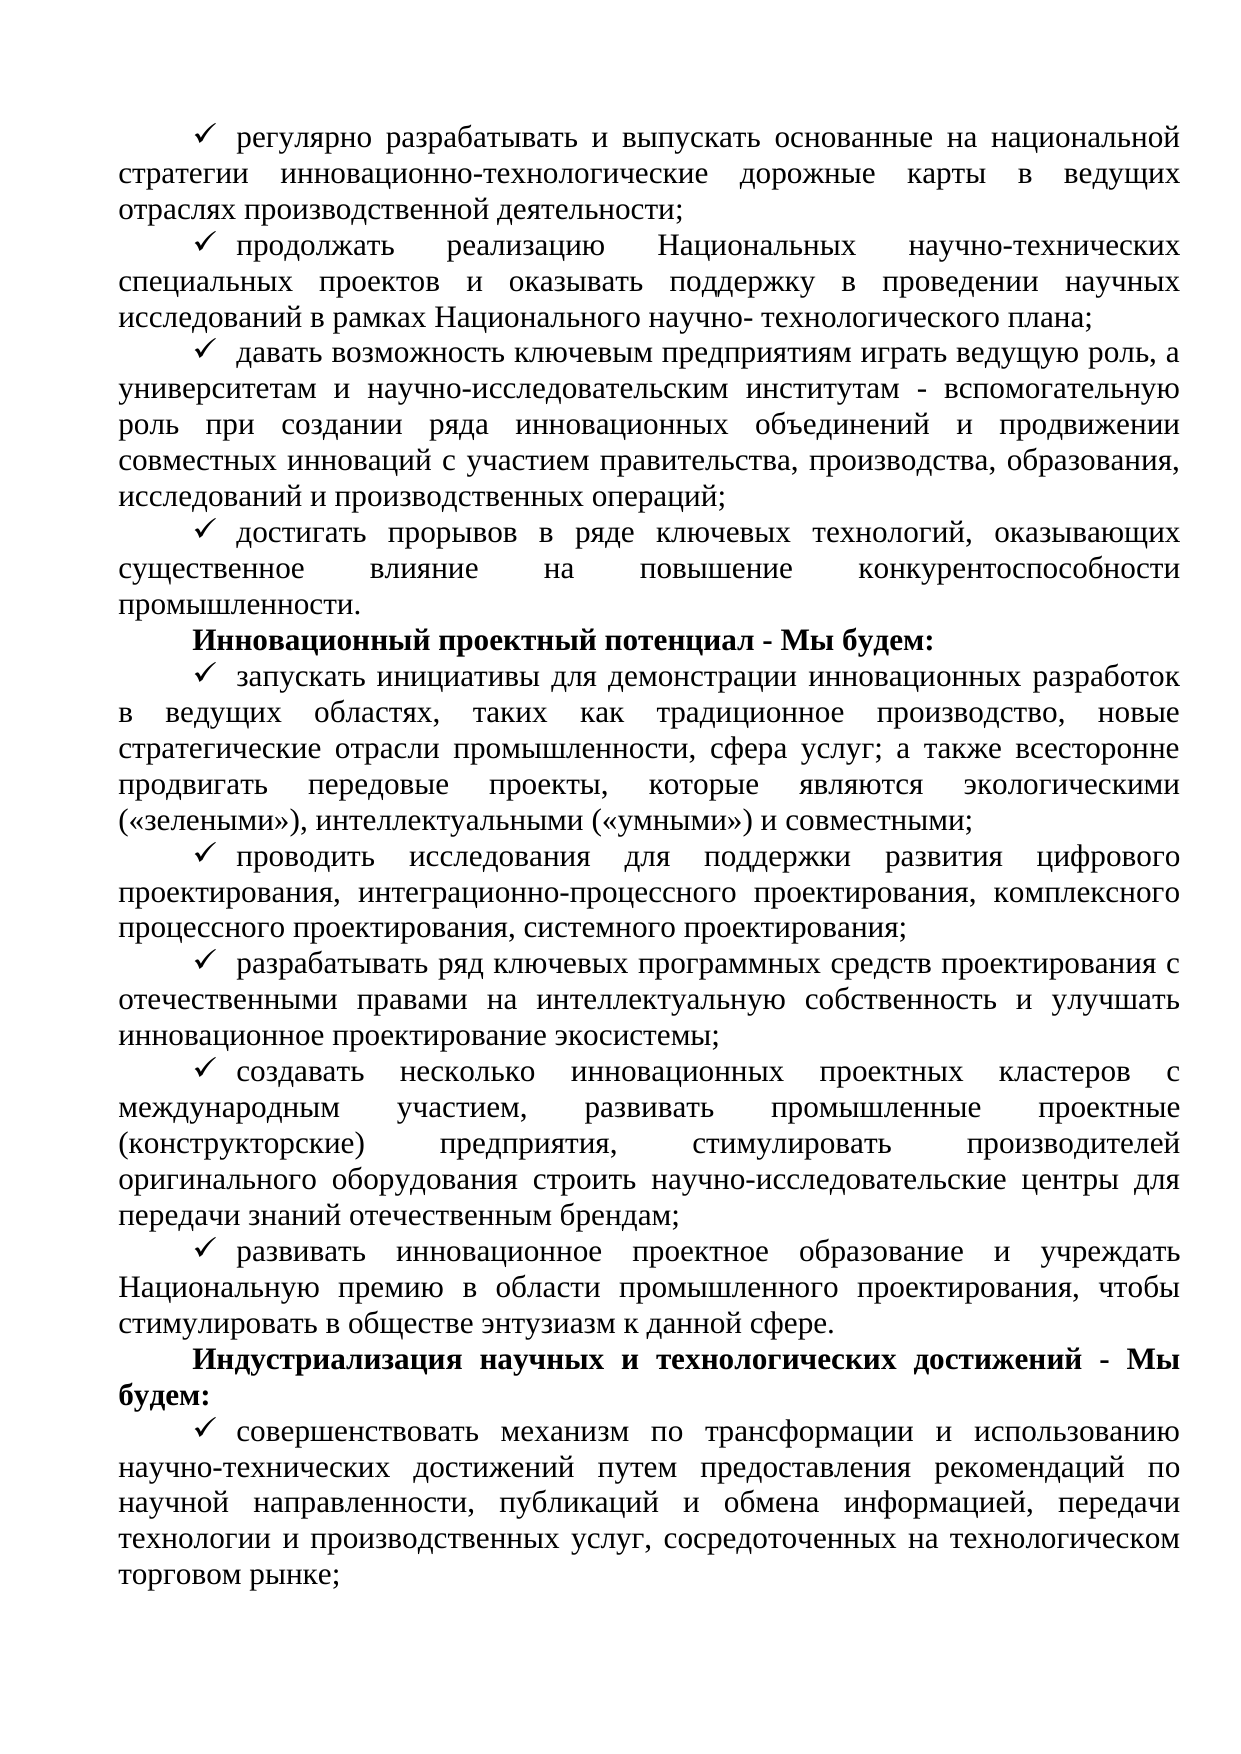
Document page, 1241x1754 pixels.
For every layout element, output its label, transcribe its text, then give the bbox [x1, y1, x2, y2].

text Индустриализация научных и технологических достижений - Мы будем: [118, 1340, 1181, 1412]
list разрабатывать ряд ключевых программных средств проектирования с отечественными правами на интеллектуальную собственность и улучшать инновационное проектирование экосистемы; [118, 945, 1181, 1052]
list давать возможность ключевым предприятиям играть ведущую роль, а университетам и научно-исследовательским институтам - вспомогательную роль при создании ряда инновационных объединений и продвижении совместных инноваций с участием правительства, производства, образования, исследований и производственных операций; [118, 334, 1181, 513]
list развивать инновационное проектное образование и учреждать Национальную премию в области промышленного проектирования, чтобы стимулировать в обществе энтузиазм к данной сфере. [118, 1232, 1181, 1340]
list совершенствовать механизм по трансформации и использованию научно-технических достижений путем предоставления рекомендаций по научной направленности, публикаций и обмена информацией, передачи технологии и производственных услуг, сосредоточенных на технологическом торговом рынке; [118, 1412, 1181, 1592]
list продолжать реализацию Национальных научно-технических специальных проектов и оказывать поддержку в проведении научных исследований в рамках Национального научно- технологического плана; [118, 226, 1181, 334]
list запускать инициативы для демонстрации инновационных разработок в ведущих областях, таких как традиционное производство, новые стратегические отрасли промышленности, сфера услуг; а также всесторонне продвигать передовые проекты, которые являются экологическими («зелеными»), интеллектуальными («умными») и совместными; [118, 657, 1181, 837]
list проводить исследования для поддержки развития цифрового проектирования, интеграционно-процессного проектирования, комплексного процессного проектирования, системного проектирования; [118, 837, 1181, 945]
list создавать несколько инновационных проектных кластеров с международным участием, развивать промышленные проектные (конструкторские) предприятия, стимулировать производителей оригинального оборудования строить научно-исследовательские центры для передачи знаний отечественным брендам; [118, 1052, 1181, 1232]
list регулярно разрабатывать и выпускать основанные на национальной стратегии инновационно-технологические дорожные карты в ведущих отраслях производственной деятельности; [118, 118, 1181, 226]
list достигать прорывов в ряде ключевых технологий, оказывающих существенное влияние на повышение конкурентоспособности промышленности. [118, 513, 1181, 621]
text Инновационный проектный потенциал - Мы будем: [118, 621, 1181, 657]
